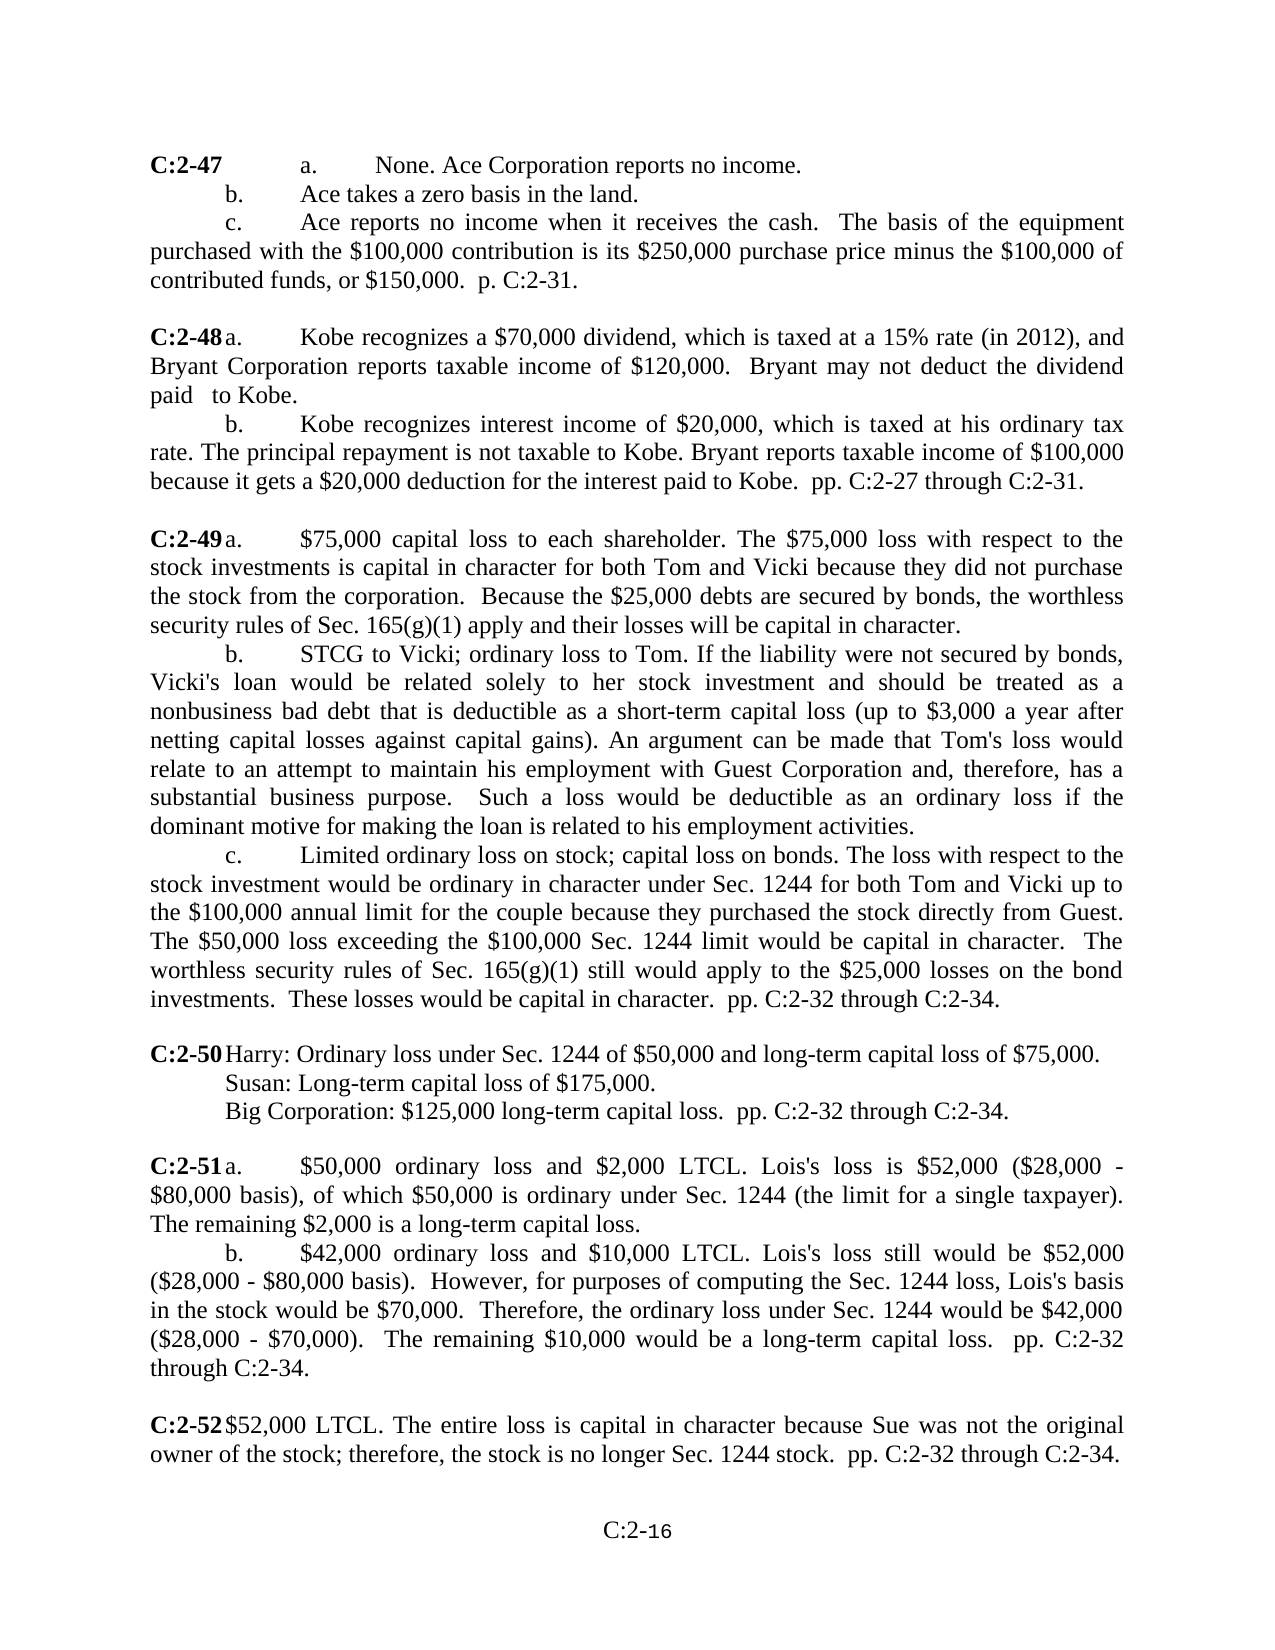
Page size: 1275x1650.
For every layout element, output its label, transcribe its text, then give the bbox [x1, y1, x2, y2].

text b. $42,000 ordinary loss and $10,000 LTCL. Lois's loss still would be $52,000 ($28,000 - $80,000 basis). However, for purposes of computing the Sec. 1244 loss, Lois's basis in the stock would be $70,000. Therefore, the ordinary loss under Sec. 1244 would be $42,000 ($28,000 - $70,000). The remaining $10,000 would be a long-term capital loss. pp. C:2-32 through C:2-34. [150, 1238, 1125, 1381]
text C:2-50 Harry: Ordinary loss under Sec. 1244 of $50,000 and long-term capital loss of $75,000. [150, 1039, 1125, 1068]
text c. Limited ordinary loss on stock; capital loss on bonds. The loss with respect to the stock investment would be ordinary in character under Sec. 1244 for both Tom and Vicki up to the $100,000 annual limit for the couple because they purchased the stock directly from Guest. The $50,000 loss exceeding the $100,000 Sec. 1244 limit would be capital in character. The worthless security rules of Sec. 165(g)(1) still would apply to the $25,000 losses on the bond investments. These losses would be capital in character. pp. C:2-32 through C:2-34. [150, 840, 1125, 1012]
text C:2-49 a. $75,000 capital loss to each shareholder. The $75,000 loss with respect to the stock investments is capital in character for both Tom and Vicki because they did not purchase the stock from the corporation. Because the $25,000 debts are secured by bonds, the worthless security rules of Sec. 165(g)(1) apply and their losses will be capital in character. [150, 524, 1125, 639]
text b. Kobe recognizes interest income of $20,000, which is taxed at his ordinary tax rate. The principal repayment is not taxable to Kobe. Bryant reports taxable income of $100,000 because it gets a $20,000 deduction for the interest paid to Kobe. pp. C:2-27 through C:2-31. [150, 409, 1125, 495]
text C:2-52 $52,000 LTCL. The entire loss is capital in character because Sue was not the original owner of the stock; therefore, the stock is no longer Sec. 1244 stock. pp. C:2-32 through C:2-34. [150, 1410, 1125, 1468]
text b. Ace takes a zero basis in the land. [225, 179, 1125, 207]
text b. STCG to Vicki; ordinary loss to Tom. If the liability were not secured by bonds, Vicki's loan would be related solely to her stock investment and should be treated as a nonbusiness bad debt that is deductible as a short-term capital loss (up to $3,000 a year after netting capital losses against capital gains). An argument can be made that Tom's loss would relate to an attempt to maintain his employment with Guest Corporation and, therefore, has a substantial business purpose. Such a loss would be deductible as an ordinary loss if the dominant motive for making the loan is related to his employment activities. [150, 639, 1125, 840]
text C:2-48 a. Kobe recognizes a $70,000 dividend, which is taxed at a 15% rate (in 2012), and Bryant Corporation reports taxable income of $120,000. Bryant may not deduct the dividend paid to Kobe. [150, 322, 1125, 409]
text Susan: Long-term capital loss of $175,000. [150, 1068, 1125, 1096]
text C:2-51 a. $50,000 ordinary loss and $2,000 LTCL. Lois's loss is $52,000 ($28,000 - $80,000 basis), of which $50,000 is ordinary under Sec. 1244 (the limit for a single taxpayer). The remaining $2,000 is a long-term capital loss. [150, 1151, 1125, 1238]
text Big Corporation: $125,000 long-term capital loss. pp. C:2-32 through C:2-34. [150, 1096, 1125, 1125]
text C:2-47 a. None. Ace Corporation reports no income. [150, 150, 1125, 179]
text c. Ace reports no income when it receives the cash. The basis of the equipment purchased with the $100,000 contribution is its $250,000 purchase price minus the $100,000 of contributed funds, or $150,000. p. C:2-31. [150, 207, 1125, 294]
